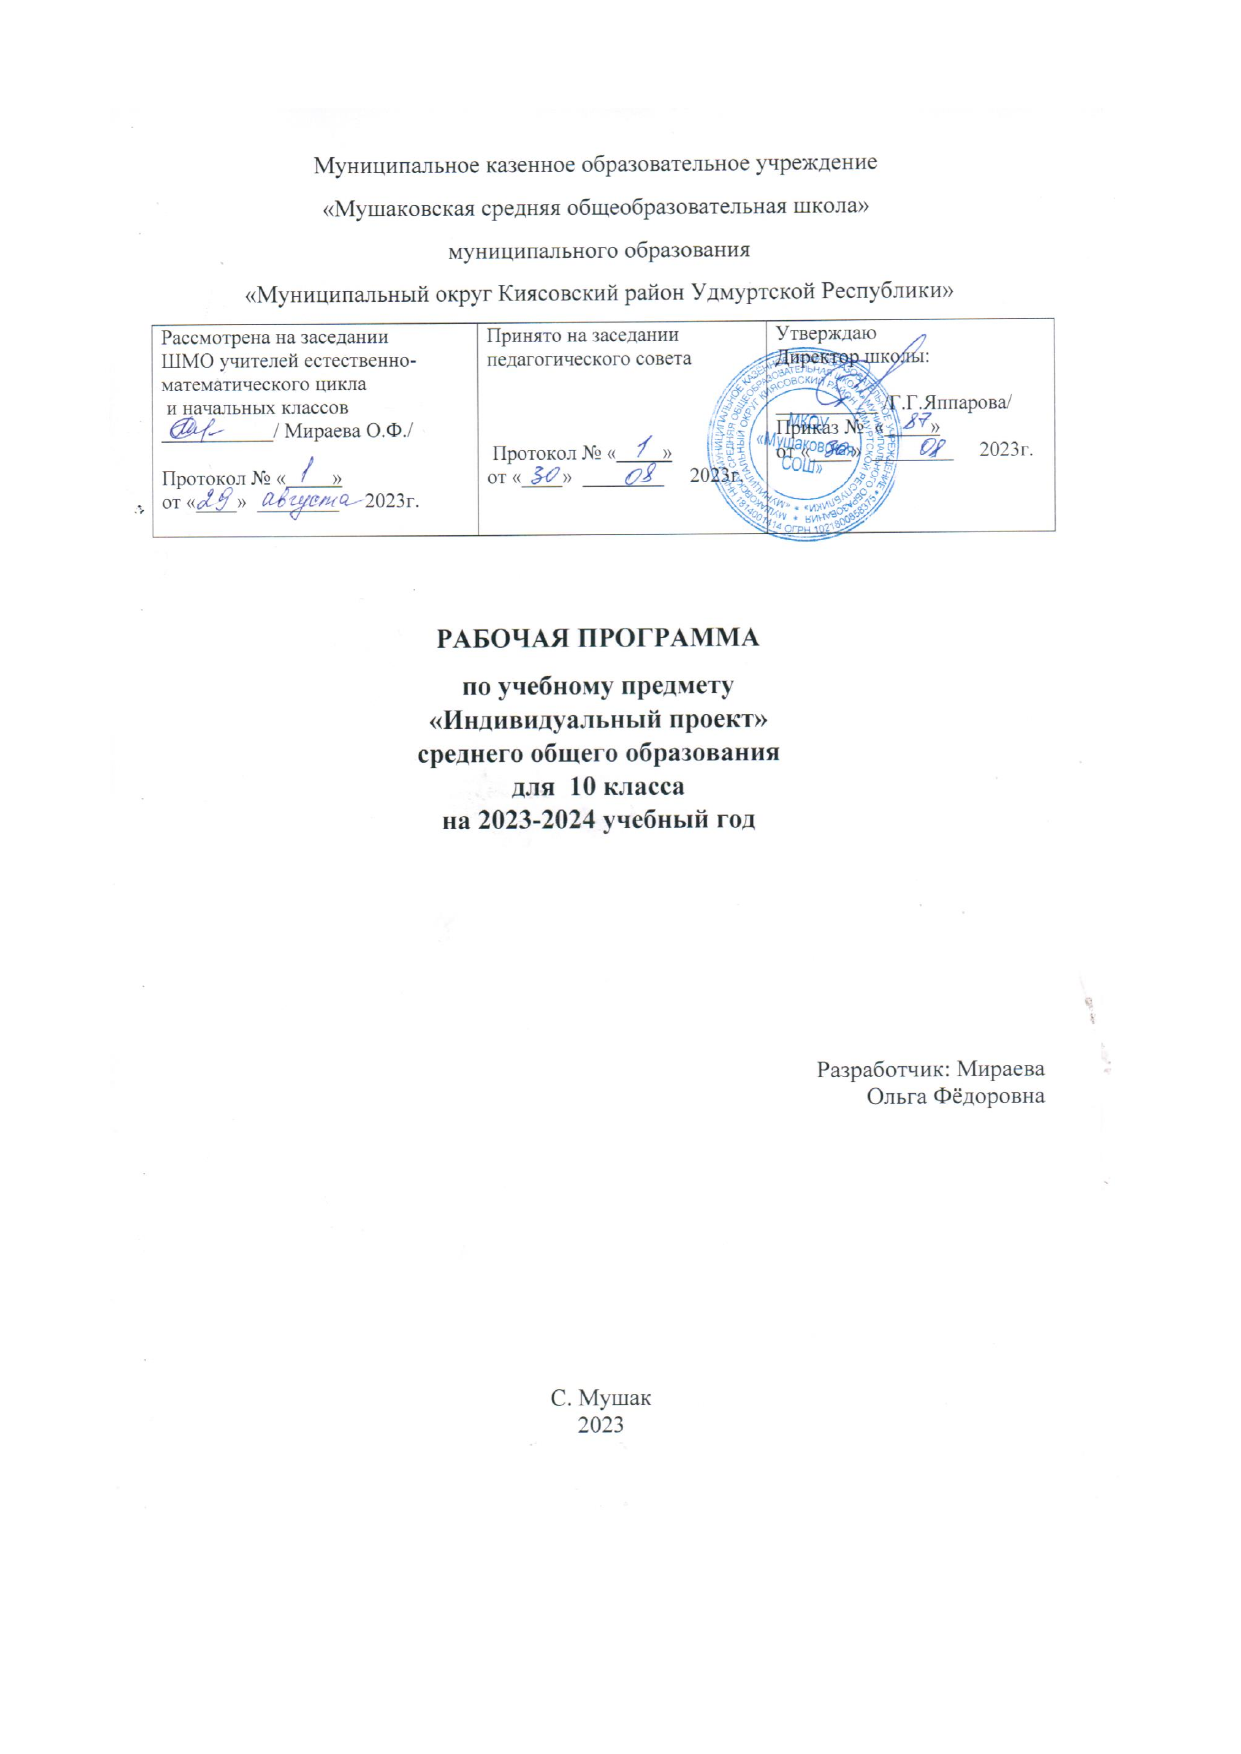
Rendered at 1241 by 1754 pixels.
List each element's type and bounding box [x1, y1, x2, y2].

picture [95, 108, 1137, 1540]
